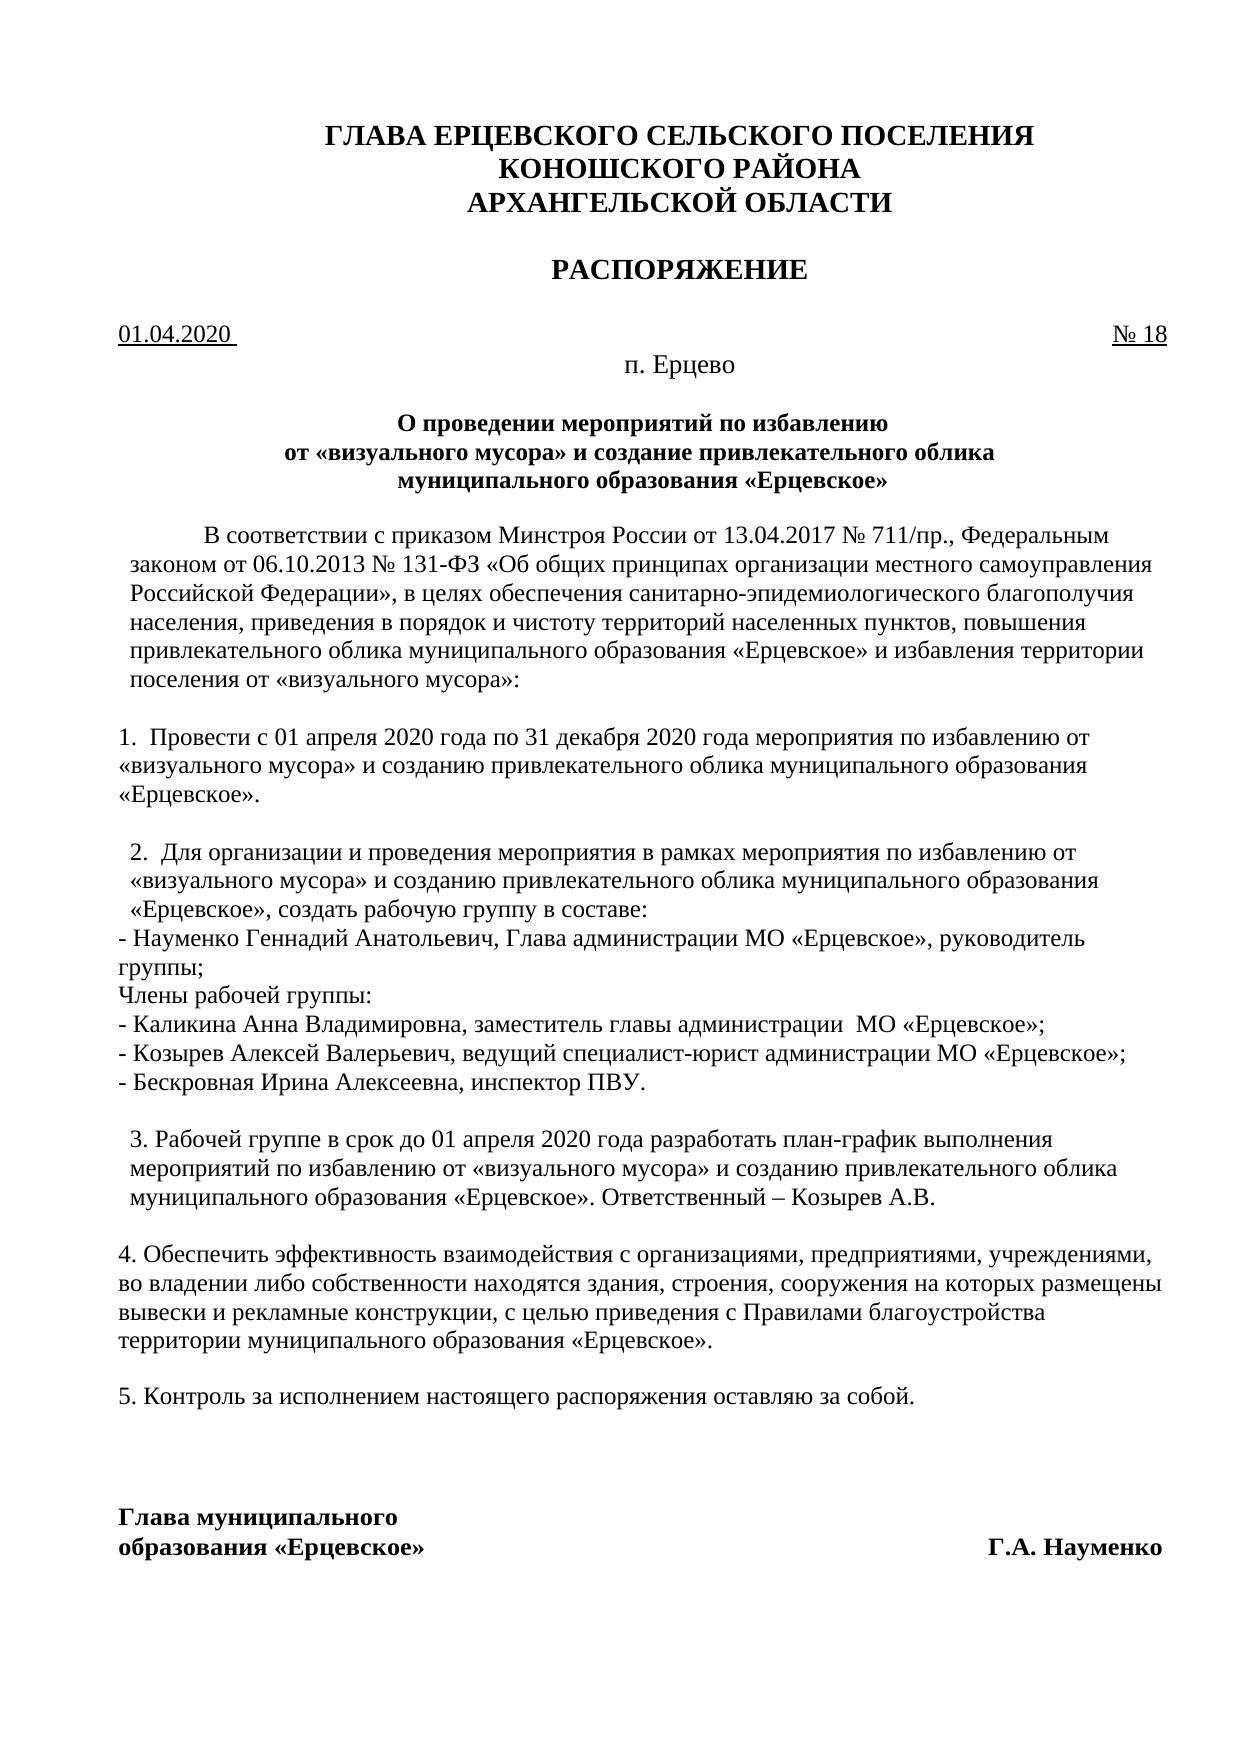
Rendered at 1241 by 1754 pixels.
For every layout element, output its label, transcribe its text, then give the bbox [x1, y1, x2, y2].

text 1. Провести с 01 апреля 2020 года по 31 декабря 2020 года мероприятия по избавлению от «визуального мусора» и созданию привлекательного облика муниципального образования «Ерцевское». [118, 722, 1167, 808]
text - Козырев Алексей Валерьевич, ведущий специалист-юрист администрации МО «Ерцевское»; [118, 1038, 1167, 1067]
text 5. Контроль за исполнением настоящего распоряжения оставляю за собой. [118, 1381, 1167, 1409]
text 3. Рабочей группе в срок до 01 апреля 2020 года разработать план-график выполнения мероприятий по избавлению от «визуального мусора» и созданию привлекательного облика муниципального образования «Ерцевское». Ответственный – Козырев А.В. [129, 1096, 1167, 1211]
text п. Ерцево [118, 348, 1167, 379]
text Глава муниципального [118, 1502, 1167, 1530]
text О проведении мероприятий по избавлению от «визуального мусора» и создание привлекательного облика муниципального образования «Ерцевское» [118, 408, 1167, 494]
text В соответствии с приказом Минстроя России от 13.04.2017 № 711/пр., Федеральным законом от 06.10.2013 № 131-ФЗ «Об общих принципах организации местного самоуправления Российской Федерации», в целях обеспечения санитарно-эпидемиологического благополучия населения, приведения в порядок и чистоту территорий населенных пунктов, повышения привлекательного облика муниципального образования «Ерцевское» и избавления территории поселения от «визуального мусора»: [129, 521, 1167, 693]
text Члены рабочей группы: [118, 981, 1167, 1009]
text 4. Обеспечить эффективность взаимодействия с организациями, предприятиями, учреждениями, во владении либо собственности находятся здания, строения, сооружения на которых размещены вывески и рекламные конструкции, с целью приведения с Правилами благоустройства территории муниципального образования «Ерцевское». [118, 1239, 1167, 1381]
text образования «Ерцевское» Г.А. Науменко [118, 1532, 1167, 1561]
text - Бескровная Ирина Алексеевна, инспектор ПВУ. [118, 1067, 1167, 1096]
text - Науменко Геннадий Анатольевич, Глава администрации МО «Ерцевское», руководитель группы; [118, 923, 1167, 981]
text № 18 [680, 319, 1167, 348]
text 01.04.2020 [118, 319, 605, 348]
text 2. Для организации и проведения мероприятия в рамках мероприятия по избавлению от «визуального мусора» и созданию привлекательного облика муниципального образования «Ерцевское», создать рабочую группу в составе: [129, 808, 1167, 923]
text - Каликина Анна Владимировна, заместитель главы администрации МО «Ерцевское»; [118, 1009, 1167, 1038]
text АРХАНГЕЛЬСКОЙ ОБЛАСТИ [118, 185, 1167, 219]
text ГЛАВА ЕРЦЕВСКОГО СЕЛЬСКОГО ПОСЕЛЕНИЯ [118, 118, 1167, 152]
text РАСПОРЯЖЕНИЕ [118, 252, 1167, 286]
text КОНОШСКОГО РАЙОНА [118, 152, 1167, 185]
